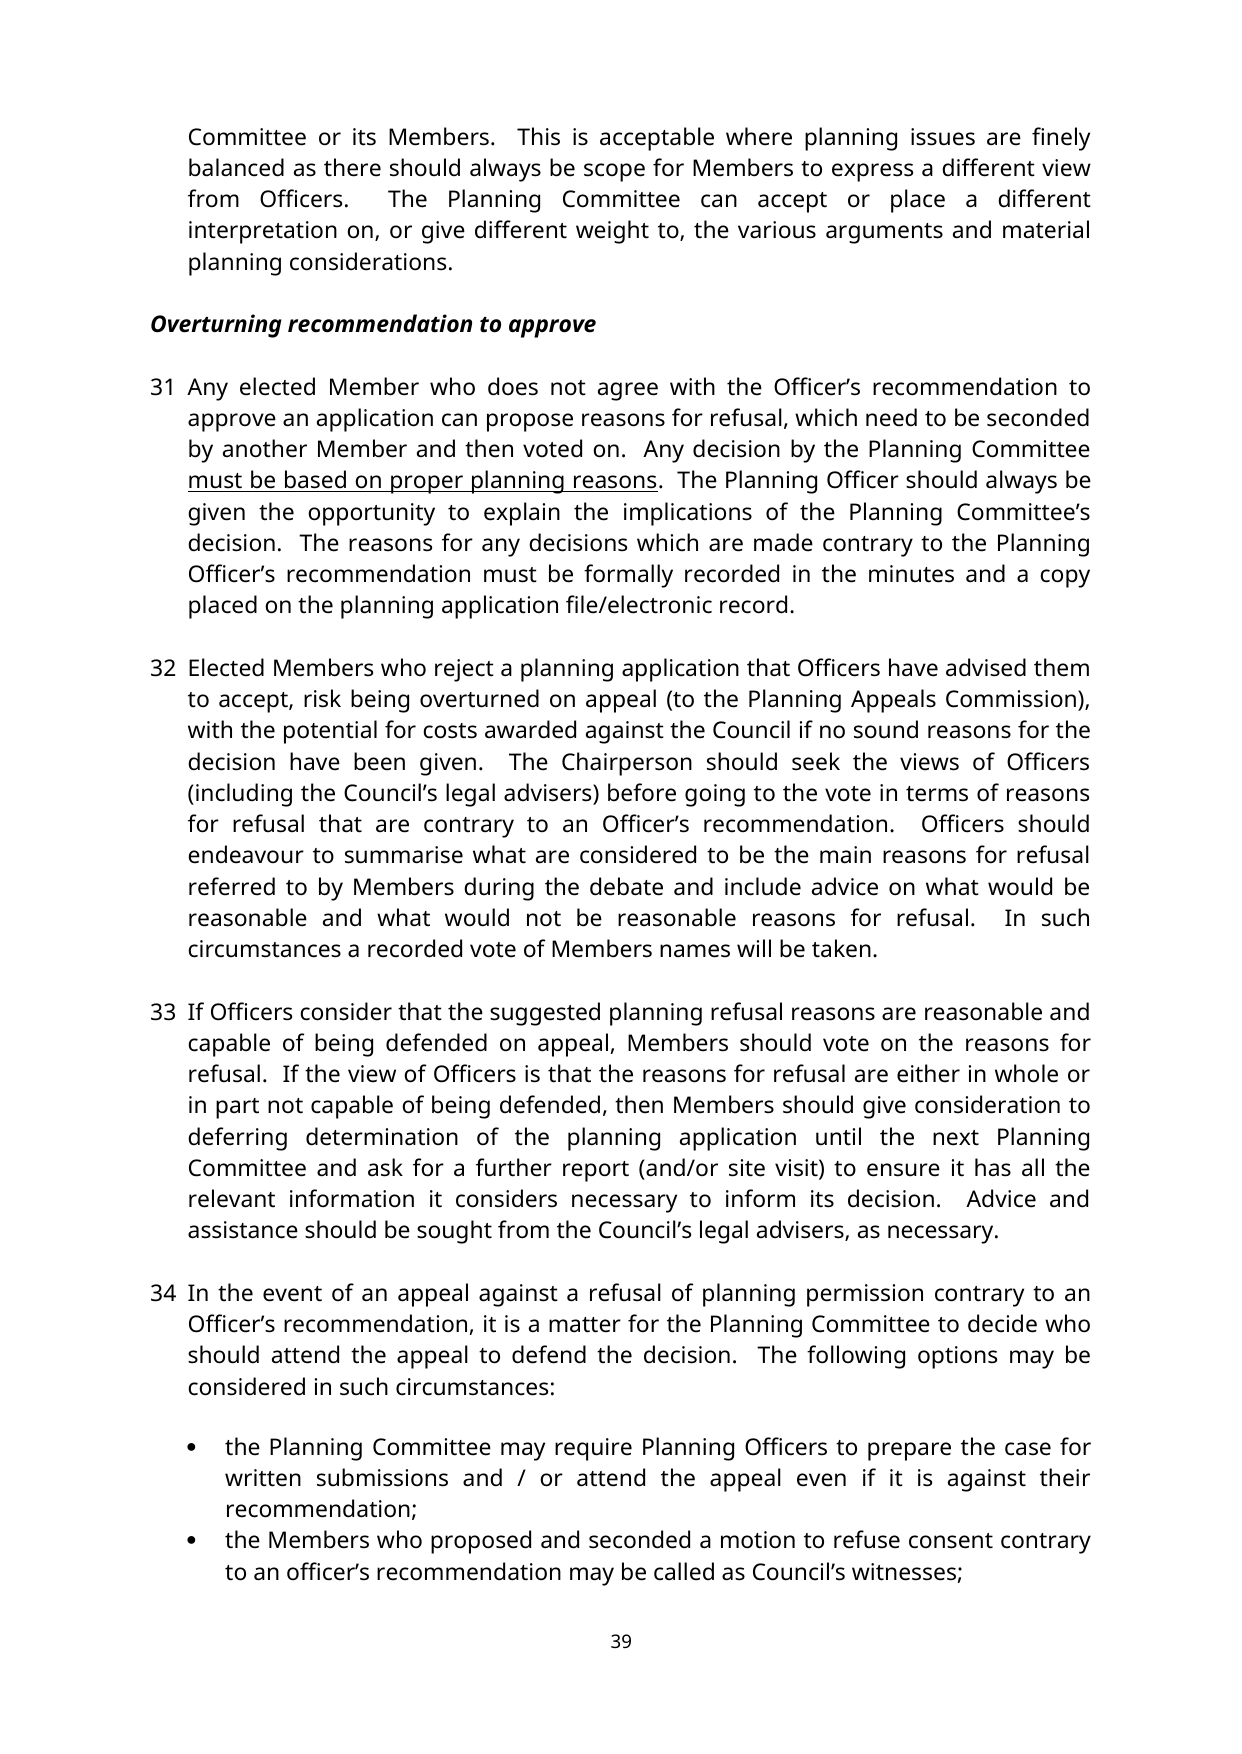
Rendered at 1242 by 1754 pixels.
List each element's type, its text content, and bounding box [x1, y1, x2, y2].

list In the event of an appeal against a refusal of planning permission contrary to an Officer’s recommendation, it is a matter for the Planning Committee to decide who should attend the appeal to defend the decision. The following options may be considered in such circumstances: [150, 1277, 1092, 1402]
list the Planning Committee may require Planning Officers to prepare the case for written submissions and / or attend the appeal even if it is against their recommendation; [187, 1431, 1092, 1524]
list If Officers consider that the suggested planning refusal reasons are reasonable and capable of being defended on appeal, Members should vote on the reasons for refusal. If the view of Officers is that the reasons for refusal are either in whole or in part not capable of being defended, then Members should give consideration to deferring determination of the planning application until the next Planning Committee and ask for a further report (and/or site visit) to ensure it has all the relevant information it considers necessary to inform its decision. Advice and assistance should be sought from the Council’s legal advisers, as necessary. [150, 996, 1092, 1246]
list Any elected Member who does not agree with the Officer’s recommendation to approve an application can propose reasons for refusal, which need to be seconded by another Member and then voted on. Any decision by the Planning Committee must be based on proper planning reasons. The Planning Officer should always be given the opportunity to explain the implications of the Planning Committee’s decision. The reasons for any decisions which are made contrary to the Planning Officer’s recommendation must be formally recorded in the minutes and a copy placed on the planning application file/electronic record. [150, 371, 1092, 621]
list Elected Members who reject a planning application that Officers have advised them to accept, risk being overturned on appeal (to the Planning Appeals Commission), with the potential for costs awarded against the Council if no sound reasons for the decision have been given. The Chairperson should seek the views of Officers (including the Council’s legal advisers) before going to the vote in terms of reasons for refusal that are contrary to an Officer’s recommendation. Officers should endeavour to summarise what are considered to be the main reasons for refusal referred to by Members during the debate and include advice on what would be reasonable and what would not be reasonable reasons for refusal. In such circumstances a recorded vote of Members names will be taken. [150, 652, 1092, 964]
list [150, 121, 1092, 277]
text Overturning recommendation to approve [150, 277, 1092, 339]
list the Members who proposed and seconded a motion to refuse consent contrary to an officer’s recommendation may be called as Council’s witnesses; [187, 1524, 1092, 1587]
